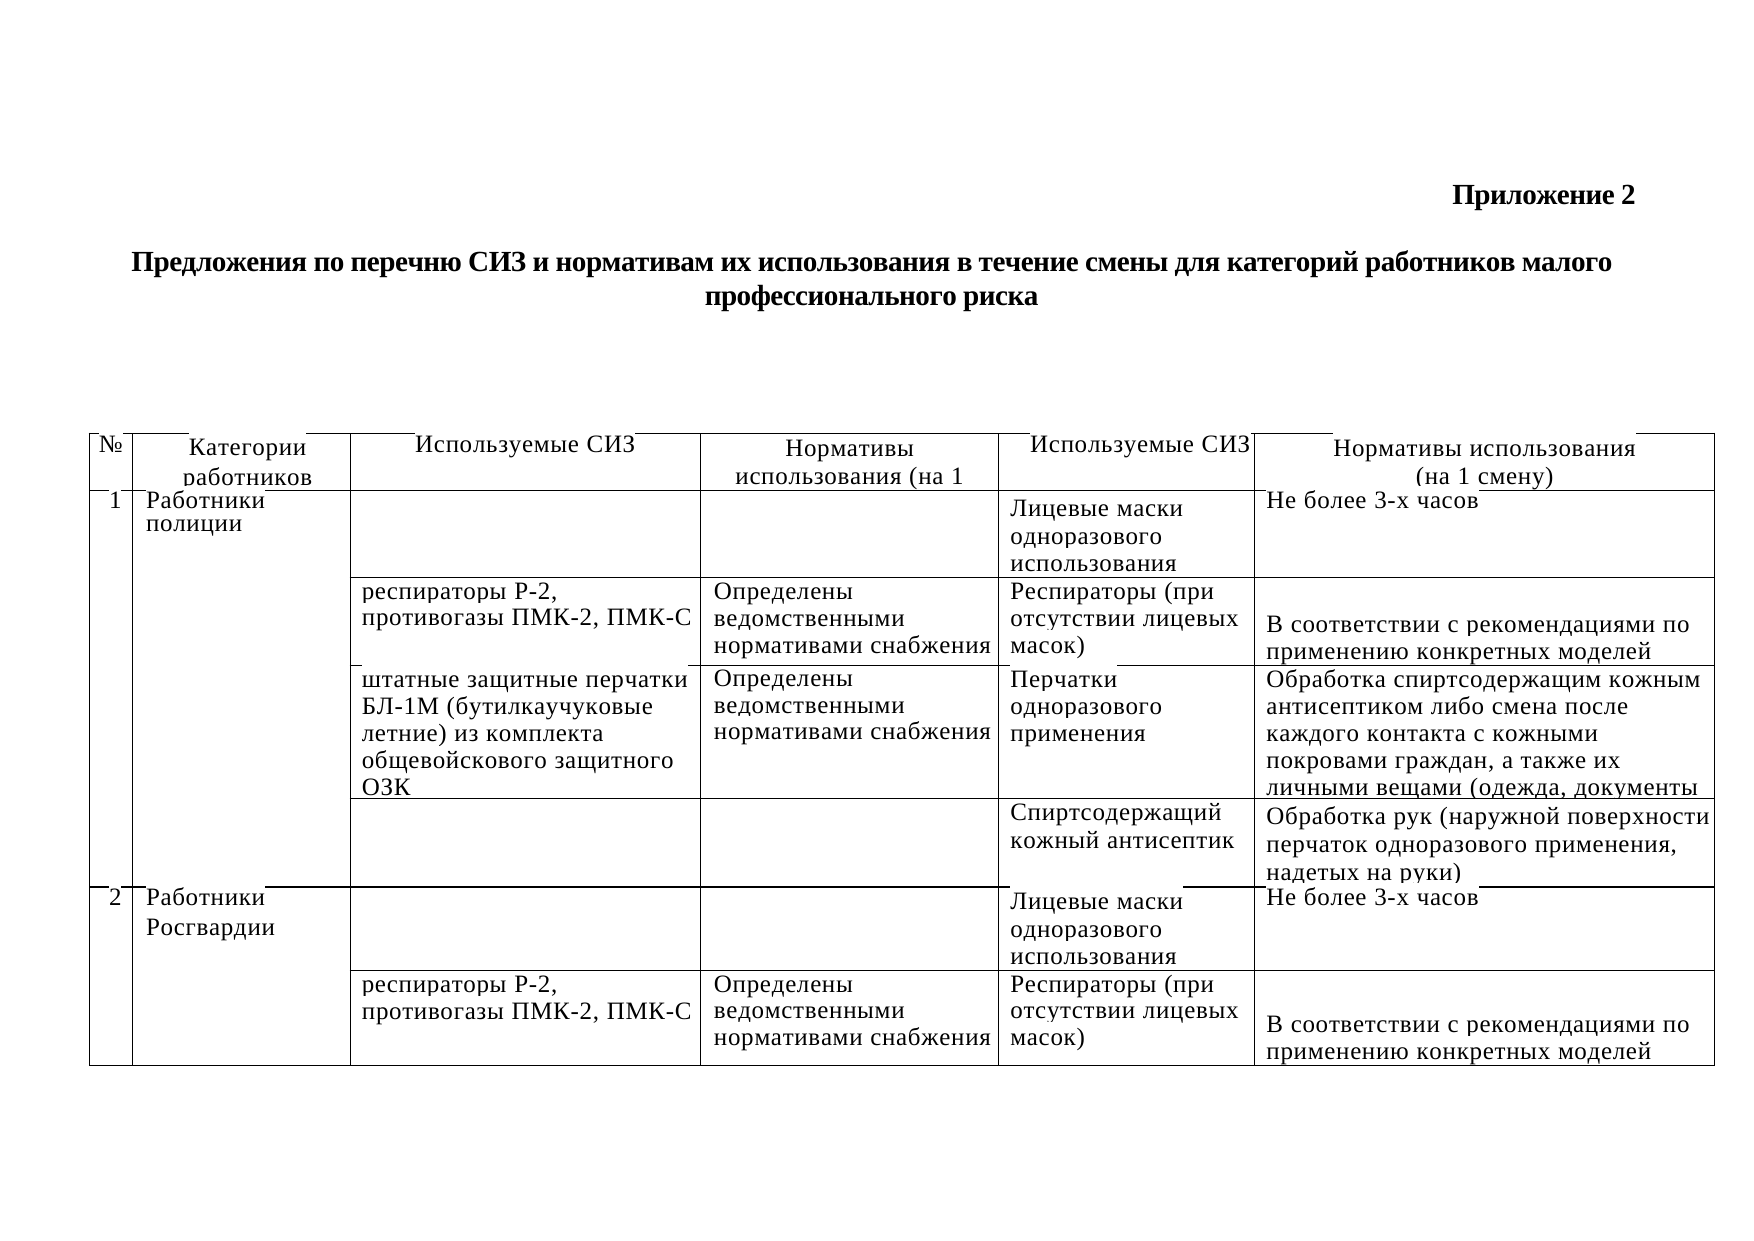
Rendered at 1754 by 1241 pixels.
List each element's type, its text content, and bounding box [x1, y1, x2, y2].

table_cell Обработка рук (наружной поверхности перчаток одноразового применения, надетых на руки) [1255, 799, 1714, 886]
table_cell [351, 491, 700, 577]
table_cell Не более 3-х часов [1255, 888, 1714, 970]
table_cell Респираторы (при отсутствии лицевых масок) [999, 578, 1254, 664]
table_cell респираторы Р-2, противогазы ПМК-2, ПМК-С [351, 971, 700, 1064]
table_cell Лицевые маски одноразового использования [1162, 888, 1254, 970]
table_cell Спиртсодержащий кожный антисептик [999, 799, 1254, 886]
table_cell Респираторы (при отсутствии лицевых масок) [999, 971, 1254, 1064]
table_cell [351, 799, 700, 886]
table_cell Определены ведомственными нормативами снабжения [701, 971, 998, 1064]
table_cell В соответствии с рекомендациями по применению конкретных моделей [1255, 971, 1714, 1064]
table_header № [90, 434, 132, 489]
table_cell Определены ведомственными нормативами снабжения [701, 666, 998, 797]
table_cell Определены ведомственными нормативами снабжения [701, 578, 998, 664]
table_header Используемые СИЗ [351, 434, 700, 489]
table_cell Перчатки одноразового применения [999, 666, 1254, 797]
table_cell штатные защитные перчатки БЛ-1М (бутилкаучуковые летние) из комплекта общевойскового защитного ОЗК [351, 666, 700, 797]
table_cell Не более 3-х часов [1255, 491, 1714, 577]
table_cell 2 [90, 888, 132, 1064]
table_cell Лицевые маски одноразового использования [999, 491, 1254, 577]
table_cell Работники полиции [133, 491, 350, 886]
table_header Нормативы использования (на 1 смену) [701, 434, 998, 489]
table_cell респираторы Р-2, противогазы ПМК-2, ПМК-С [351, 578, 700, 664]
text Приложение 2 [107, 177, 1636, 211]
table_cell В соответствии с рекомендациями по применению конкретных моделей [1255, 578, 1714, 664]
table_header Нормативы использования (на 1 смену) [1255, 434, 1714, 489]
table_cell [701, 799, 998, 886]
table_header Используемые СИЗ [999, 434, 1254, 489]
table_cell Работники Росгвардии [133, 888, 350, 1064]
text Предложения по перечню СИЗ и нормативам их использования в течение смены для категорий работников малого профессионального риска [107, 244, 1636, 311]
table_cell [701, 888, 998, 970]
table_cell [701, 491, 998, 577]
table_cell Обработка спиртсодержащим кожным антисептиком либо смена после каждого контакта с кожными покровами граждан, а также их личными вещами (одежда, документы и т.п.) [1255, 666, 1714, 797]
table_cell 1 [90, 491, 132, 886]
table_cell [351, 888, 700, 970]
table_header Категории работников [133, 434, 350, 489]
